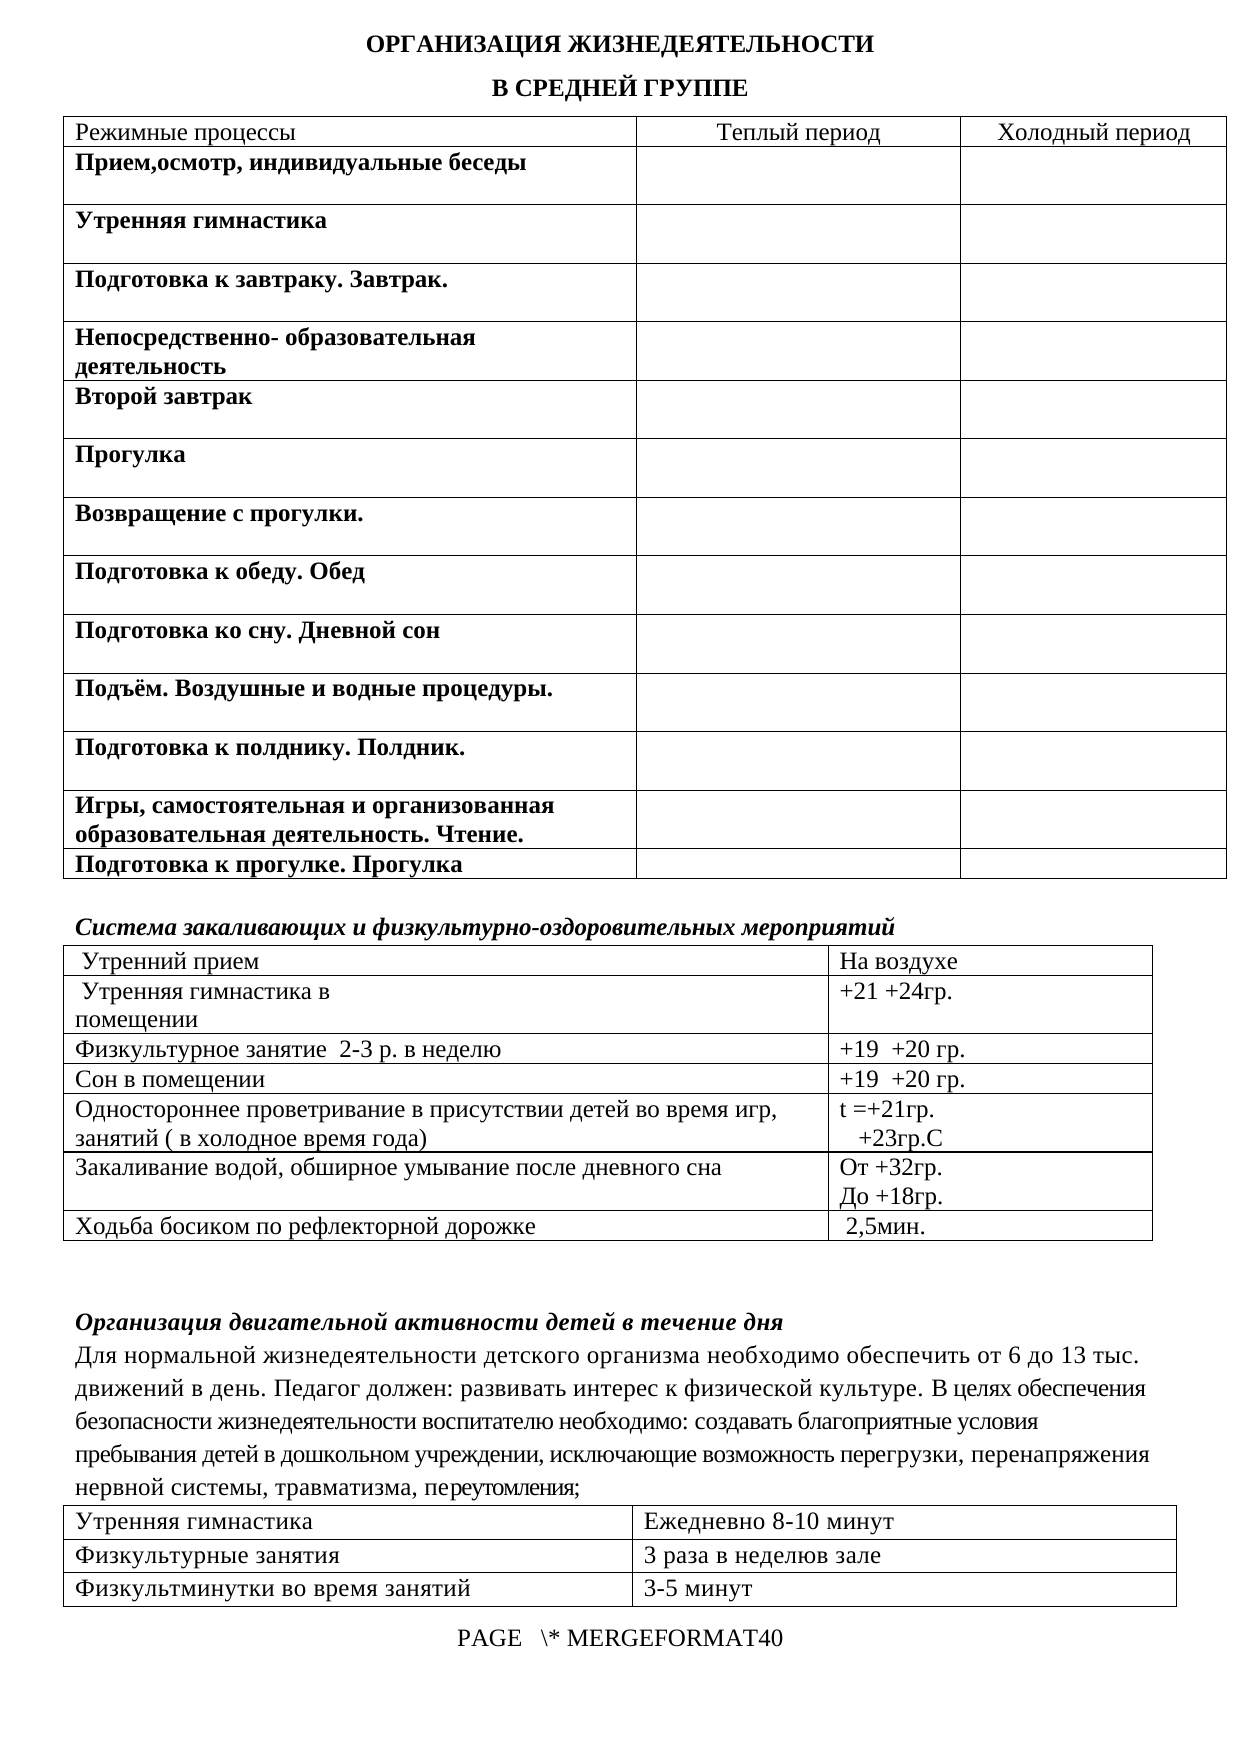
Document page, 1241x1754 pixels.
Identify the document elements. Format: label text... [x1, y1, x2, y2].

table_cell [961, 205, 1226, 263]
table_cell 3-5 минут [633, 1573, 1176, 1606]
table_cell Подъём. Воздушные и водные процедуры. [64, 674, 636, 731]
table_cell Подготовка к полднику. Полдник. [64, 732, 636, 789]
table_cell Прием,осмотр, индивидуальные беседы [64, 147, 636, 204]
table_cell [961, 264, 1226, 321]
table_cell [637, 498, 960, 555]
table_cell 2,5мин. [829, 1211, 1152, 1240]
text Система закаливающих и физкультурно-оздоровительных мероприятий [75, 912, 1165, 941]
table_cell [637, 147, 960, 204]
table_cell [961, 674, 1226, 731]
table_header Теплый период [637, 117, 960, 146]
table_cell От +32гр. До +18гр. [829, 1153, 1152, 1210]
text ОРГАНИЗАЦИЯ ЖИЗНЕДЕЯТЕЛЬНОСТИ [75, 29, 1165, 58]
text В СРЕДНЕЙ ГРУППЕ [75, 73, 1165, 101]
table_header На воздухе [829, 946, 1152, 975]
table_cell [637, 674, 960, 731]
table_cell [961, 498, 1226, 555]
text Для нормальной жизнедеятельности детского организма необходимо обеспечить от 6 до 13 тыс. движений в день. Педагог должен: развивать интерес к физической культуре. В целях обеспечения безопасности жизнедеятельности воспитателю необходимо: создавать благоприятные условия пребывания детей в дошкольном учреждении, исключающие возможность перегрузки, перенапряжения нервной системы, травматизма, переутомления; [75, 1340, 1165, 1501]
table_header Холодный период [961, 117, 1226, 146]
table_cell [637, 205, 960, 263]
table_cell [637, 615, 960, 672]
table_cell Второй завтрак [64, 381, 636, 438]
table_cell [637, 381, 960, 438]
table_cell [961, 732, 1226, 789]
table_cell +19 +20 гр. [829, 1064, 1152, 1093]
table_cell Возвращение с прогулки. [64, 498, 636, 555]
table_cell Игры, самостоятельная и организованная образовательная деятельность. Чтение. [64, 791, 636, 848]
table_header Утренняя гимнастика [64, 1506, 632, 1539]
table_cell Физкультурные занятия [64, 1540, 632, 1572]
table_cell [961, 615, 1226, 672]
table_cell [961, 849, 1226, 878]
table_cell [637, 791, 960, 848]
table_cell [637, 732, 960, 789]
table_cell [637, 322, 960, 380]
table_cell [961, 439, 1226, 497]
table_cell [961, 791, 1226, 848]
table_cell Подготовка к прогулке. Прогулка [64, 849, 636, 878]
table_cell Закаливание водой, обширное умывание после дневного сна [64, 1153, 828, 1210]
text Организация двигательной активности детей в течение дня [75, 1307, 1165, 1336]
table_cell +21 +24гр. [829, 976, 1152, 1033]
table_cell Утренняя гимнастика в помещении [64, 976, 828, 1033]
table_cell +19 +20 гр. [829, 1034, 1152, 1063]
table_cell [637, 849, 960, 878]
table_header Режимные процессы [64, 117, 636, 146]
table_cell Сон в помещении [64, 1064, 828, 1093]
table_cell Одностороннее проветривание в присутствии детей во время игр, занятий ( в холодное время года) [64, 1094, 828, 1151]
table_cell Физкультурное занятие 2-3 р. в неделю [64, 1034, 828, 1063]
table_cell [637, 439, 960, 497]
table_cell Подготовка ко сну. Дневной сон [64, 615, 636, 672]
table_cell [961, 381, 1226, 438]
table_cell 3 раза в неделюв зале [633, 1540, 1176, 1572]
table_cell [961, 147, 1226, 204]
table_cell [637, 556, 960, 614]
table_cell [637, 264, 960, 321]
table_cell Непосредственно- образовательная деятельность [64, 322, 636, 380]
table_header Утренний прием [64, 946, 828, 975]
table_cell Ходьба босиком по рефлекторной дорожке [64, 1211, 828, 1240]
table_cell [961, 322, 1226, 380]
table_cell [961, 556, 1226, 614]
table_header Ежедневно 8-10 минут [633, 1506, 1176, 1539]
table_cell Прогулка [64, 439, 636, 497]
table_cell Подготовка к завтраку. Завтрак. [64, 264, 636, 321]
table_cell Подготовка к обеду. Обед [64, 556, 636, 614]
table_cell Утренняя гимнастика [64, 205, 636, 263]
table_cell t =+21гр. +23гр.С [829, 1094, 1152, 1151]
table_cell Физкультминутки во время занятий [64, 1573, 632, 1606]
